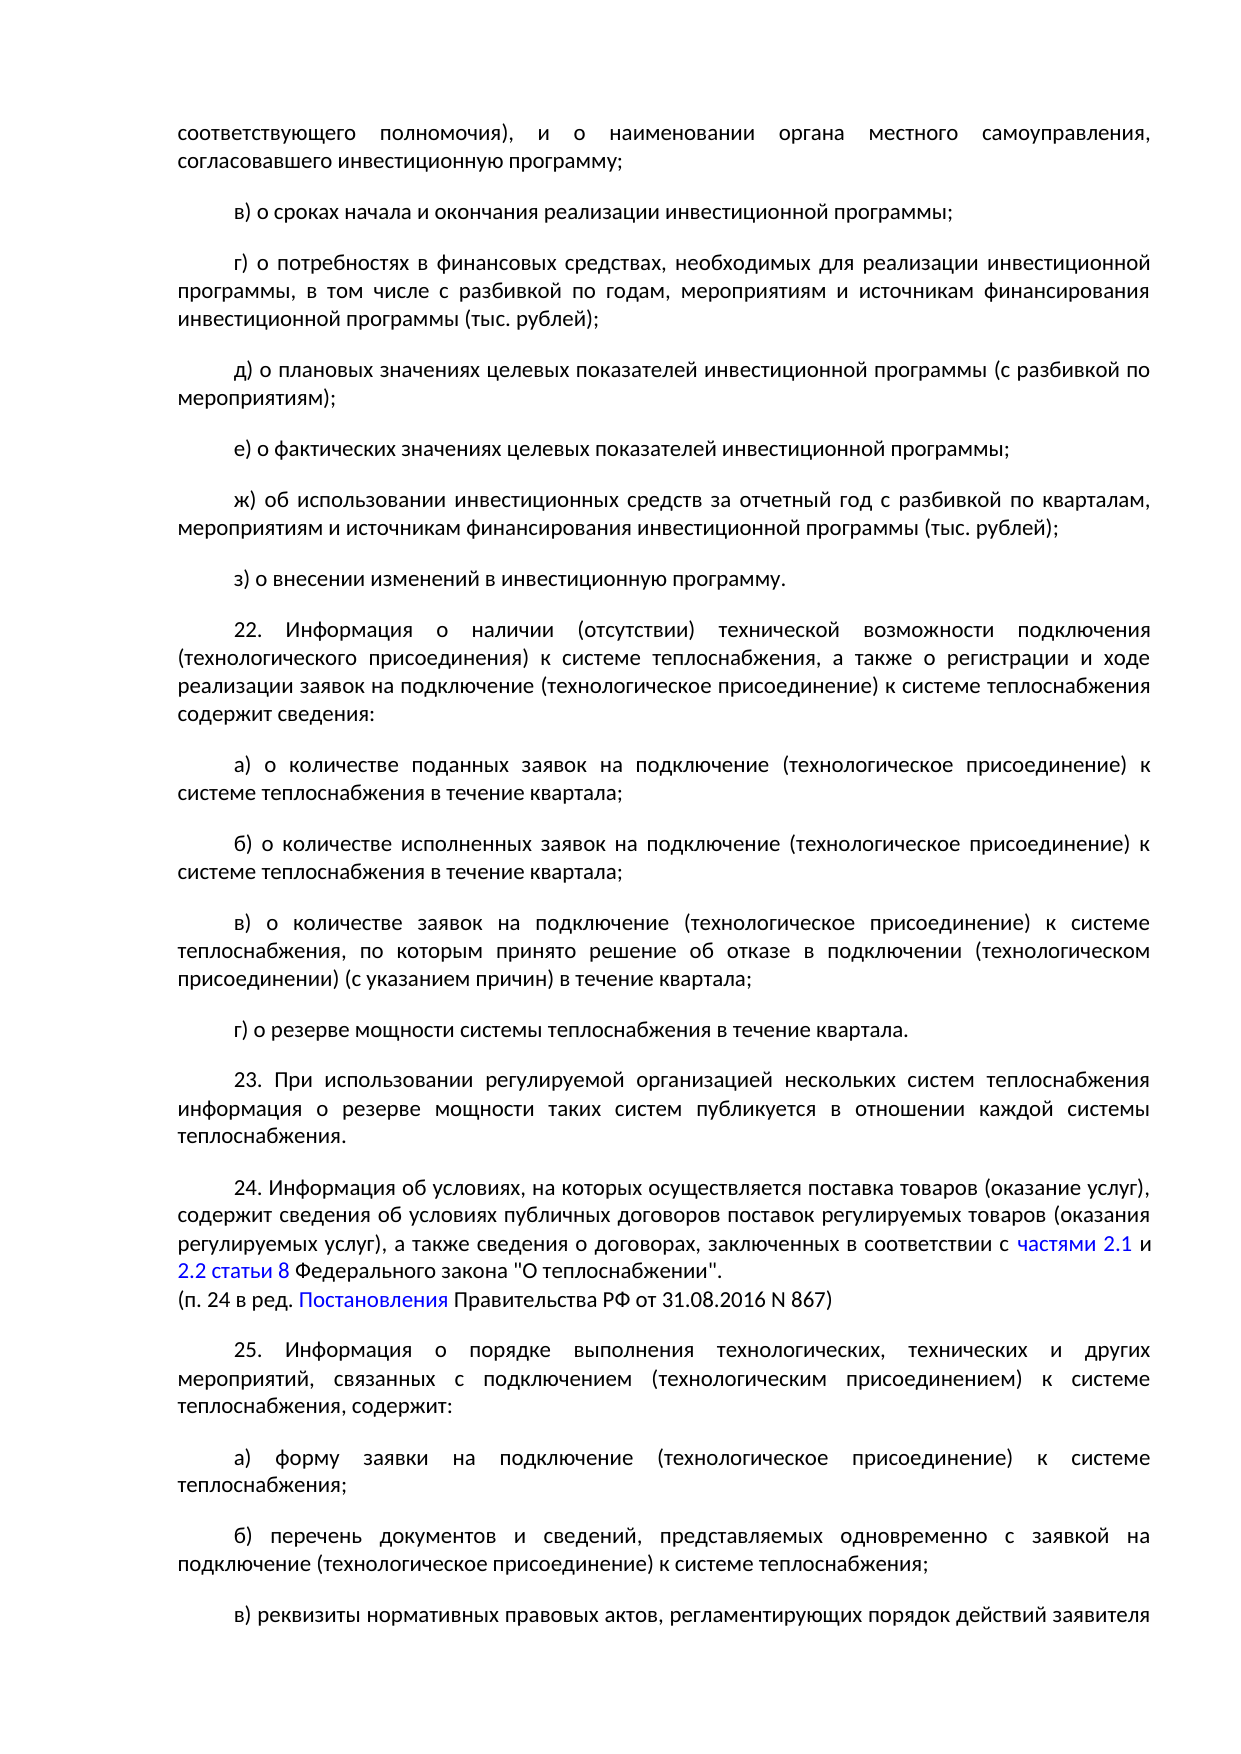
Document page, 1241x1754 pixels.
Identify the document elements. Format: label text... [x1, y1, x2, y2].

text д) о плановых значениях целевых показателей инвестиционной программы (с разбивкой по мероприятиям); [177, 355, 1152, 411]
text 25. Информация о порядке выполнения технологических, технических и других мероприятий, связанных с подключением (технологическим присоединением) к системе теплоснабжения, содержит: [177, 1336, 1152, 1420]
text ж) об использовании инвестиционных средств за отчетный год с разбивкой по кварталам, мероприятиям и источникам финансирования инвестиционной программы (тыс. рублей); [177, 485, 1152, 541]
text б) о количестве исполненных заявок на подключение (технологическое присоединение) к системе теплоснабжения в течение квартала; [177, 829, 1152, 885]
text е) о фактических значениях целевых показателей инвестиционной программы; [177, 434, 1152, 462]
text г) о потребностях в финансовых средствах, необходимых для реализации инвестиционной программы, в том числе с разбивкой по годам, мероприятиям и источникам финансирования инвестиционной программы (тыс. рублей); [177, 248, 1152, 332]
text в) о сроках начала и окончания реализации инвестиционной программы; [177, 197, 1152, 225]
text а) форму заявки на подключение (технологическое присоединение) к системе теплоснабжения; [177, 1443, 1152, 1499]
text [177, 118, 1152, 174]
text г) о резерве мощности системы теплоснабжения в течение квартала. [177, 1015, 1152, 1043]
text 23. При использовании регулируемой организацией нескольких систем теплоснабжения информация о резерве мощности таких систем публикуется в отношении каждой системы теплоснабжения. [177, 1066, 1152, 1150]
text в) о количестве заявок на подключение (технологическое присоединение) к системе теплоснабжения, по которым принято решение об отказе в подключении (технологическом присоединении) (с указанием причин) в течение квартала; [177, 908, 1152, 992]
text а) о количестве поданных заявок на подключение (технологическое присоединение) к системе теплоснабжения в течение квартала; [177, 750, 1152, 806]
text б) перечень документов и сведений, представляемых одновременно с заявкой на подключение (технологическое присоединение) к системе теплоснабжения; [177, 1522, 1152, 1578]
text (п. 24 в ред. Постановления Правительства РФ от 31.08.2016 N 867) [177, 1285, 1152, 1313]
text 22. Информация о наличии (отсутствии) технической возможности подключения (технологического присоединения) к системе теплоснабжения, а также о регистрации и ходе реализации заявок на подключение (технологическое присоединение) к системе теплоснабжения содержит сведения: [177, 615, 1152, 727]
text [177, 1601, 1152, 1628]
text з) о внесении изменений в инвестиционную программу. [177, 564, 1152, 592]
text 24. Информация об условиях, на которых осуществляется поставка товаров (оказание услуг), содержит сведения об условиях публичных договоров поставок регулируемых товаров (оказания регулируемых услуг), а также сведения о договорах, заключенных в соответствии с частями 2.1 и 2.2 статьи 8 Федерального закона "О теплоснабжении". [177, 1173, 1152, 1285]
